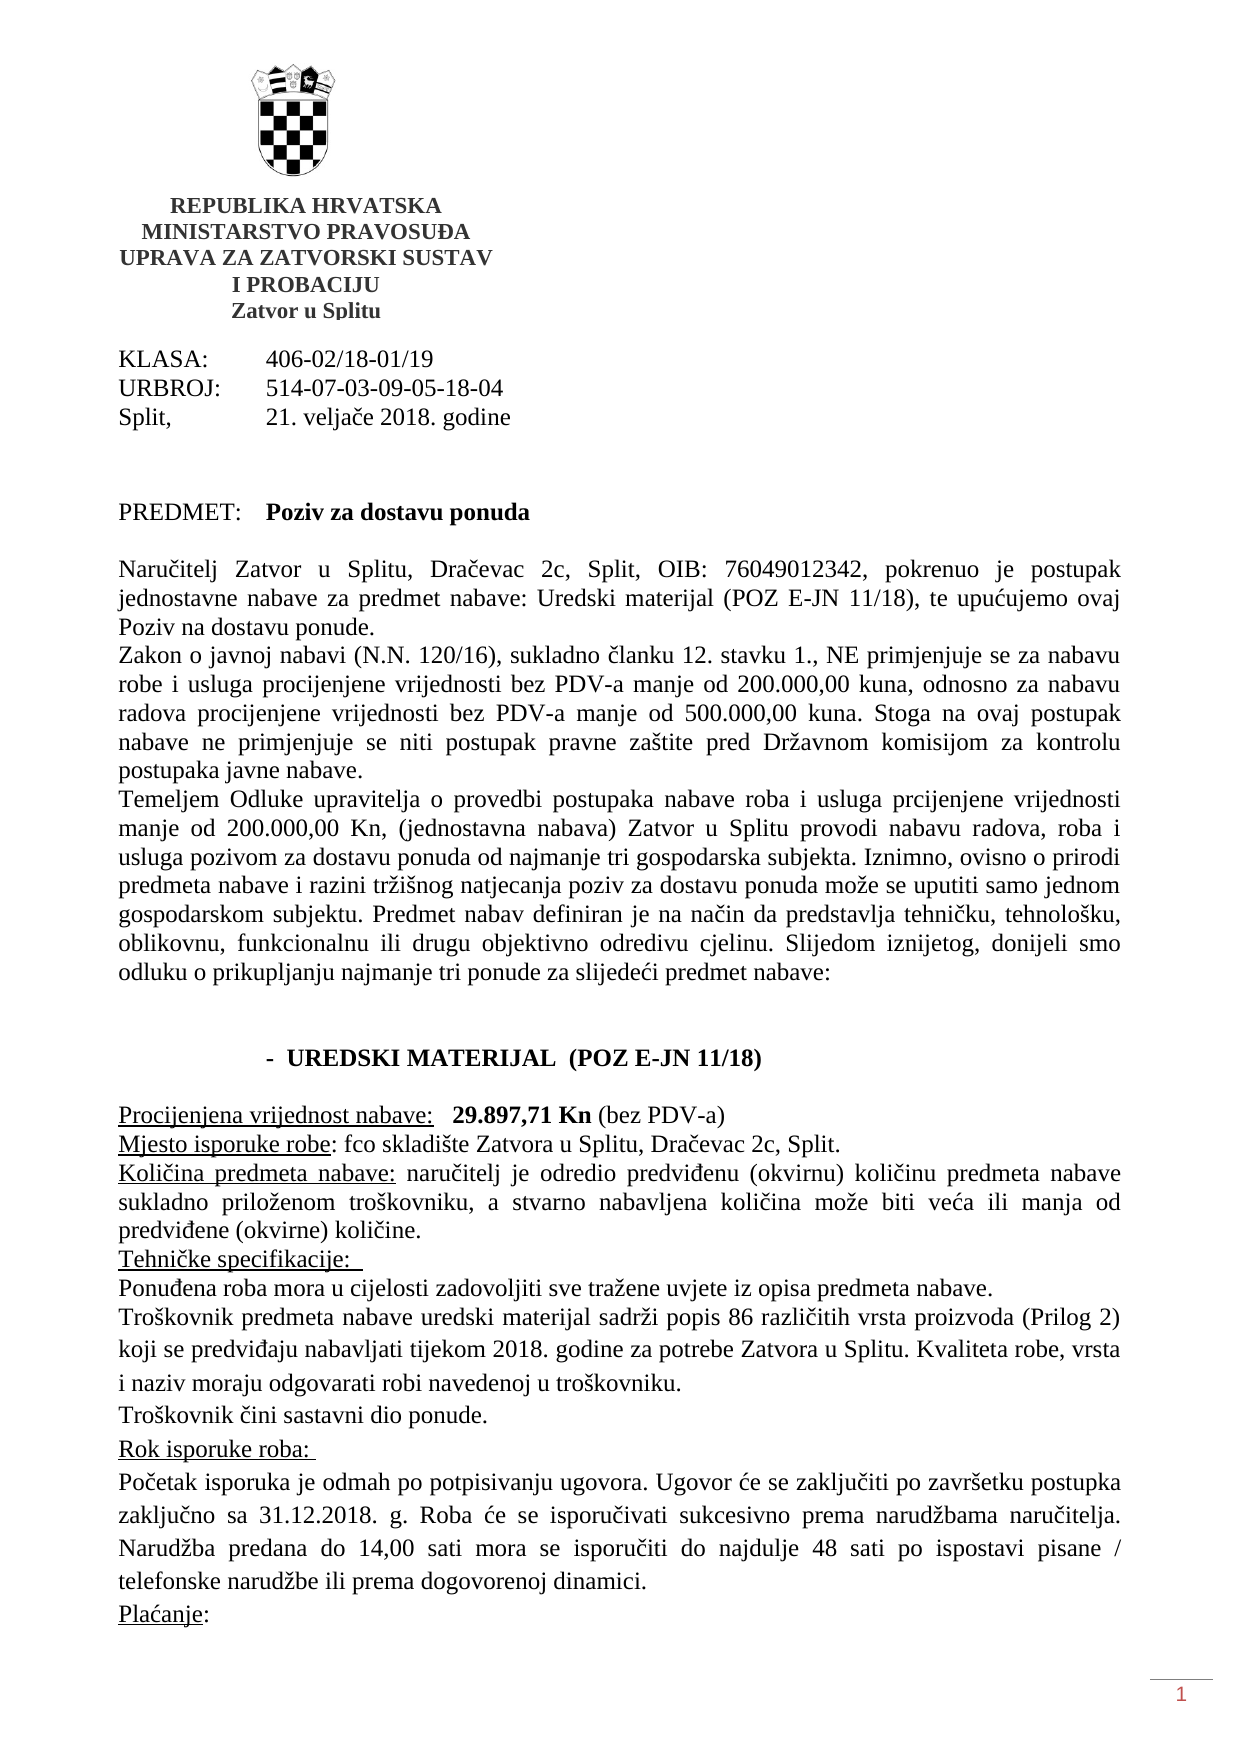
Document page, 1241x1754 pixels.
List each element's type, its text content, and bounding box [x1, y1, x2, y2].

text Plaćanje: [118, 1599, 1122, 1627]
text Naručitelj Zatvor u Splitu, Dračevac 2c, Split, OIB: 76049012342, pokrenuo je postupak jednostavne nabave za predmet nabave: Uredski materijal (POZ E-JN 11/18), te upućujemo ovaj Poziv na dostavu ponude. [118, 554, 1122, 640]
text Količina predmeta nabave: naručitelj je odredio predviđenu (okvirnu) količinu predmeta nabave sukladno priloženom troškovniku, a stvarno nabavljena količina može biti veća ili manja od predviđene (okvirne) količine. [118, 1158, 1122, 1244]
text Rok isporuke roba: [118, 1434, 1122, 1462]
text Tehničke specifikacije: [118, 1244, 1122, 1273]
text Ponuđena roba mora u cijelosti zadovoljiti sve tražene uvjete iz opisa predmeta nabave. [118, 1273, 1122, 1302]
text Procijenjena vrijednost nabave: 29.897,71 Kn (bez PDV-a) [118, 1100, 1122, 1129]
text Početak isporuka je odmah po potpisivanju ugovora. Ugovor će se zaključiti po završetku postupka zaključno sa 31.12.2018. g. Roba će se isporučivati sukcesivno prema narudžbama naručitelja. Narudžba predana do 14,00 sati mora se isporučiti do najdulje 48 sati po ispostavi pisane / telefonske narudžbe ili prema dogovorenoj dinamici. [118, 1467, 1122, 1594]
text Troškovnik čini sastavni dio ponude. [118, 1401, 1122, 1429]
text - UREDSKI MATERIJAL (POZ E-JN 11/18) [192, 1043, 1122, 1072]
text KLASA: 406-02/18-01/19 [118, 344, 1122, 373]
text Temeljem Odluke upravitelja o provedbi postupaka nabave roba i usluga prcijenjene vrijednosti manje od 200.000,00 Kn, (jednostavna nabava) Zatvor u Splitu provodi nabavu radova, roba i usluga pozivom za dostavu ponuda od najmanje tri gospodarska subjekta. Iznimno, ovisno o prirodi predmeta nabave i razini tržišnog natjecanja poziv za dostavu ponuda može se uputiti samo jednom gospodarskom subjektu. Predmet nabav definiran je na način da predstavlja tehničku, tehnološku, oblikovnu, funkcionalnu ili drugu objektivno odredivu cjelinu. Slijedom iznijetog, donijeli smo odluku o prikupljanju najmanje tri ponude za slijedeći predmet nabave: [118, 784, 1122, 985]
subtitle Split, 21. veljače 2018. godine [118, 402, 1122, 431]
text Zakon o javnoj nabavi (N.N. 120/16), sukladno članku 12. stavku 1., NE primjenjuje se za nabavu robe i usluga procijenjene vrijednosti bez PDV-a manje od 200.000,00 kuna, odnosno za nabavu radova procijenjene vrijednosti bez PDV-a manje od 500.000,00 kuna. Stoga na ovaj postupak nabave ne primjenjuje se niti postupak pravne zaštite pred Državnom komisijom za kontrolu postupaka javne nabave. [118, 640, 1122, 784]
text Troškovnik predmeta nabave uredski materijal sadrži popis 86 različitih vrsta proizvoda (Prilog 2) koji se predviđaju nabavljati tijekom 2018. godine za potrebe Zatvora u Splitu. Kvaliteta robe, vrsta i naziv moraju odgovarati robi navedenoj u troškovniku. [118, 1302, 1122, 1396]
picture [248, 63, 338, 177]
text URBROJ: 514-07-03-09-05-18-04 [118, 373, 1122, 402]
text PREDMET: Poziv za dostavu ponuda [118, 497, 1122, 525]
text Mjesto isporuke robe: fco skladište Zatvora u Splitu, Dračevac 2c, Split. [118, 1129, 1122, 1158]
